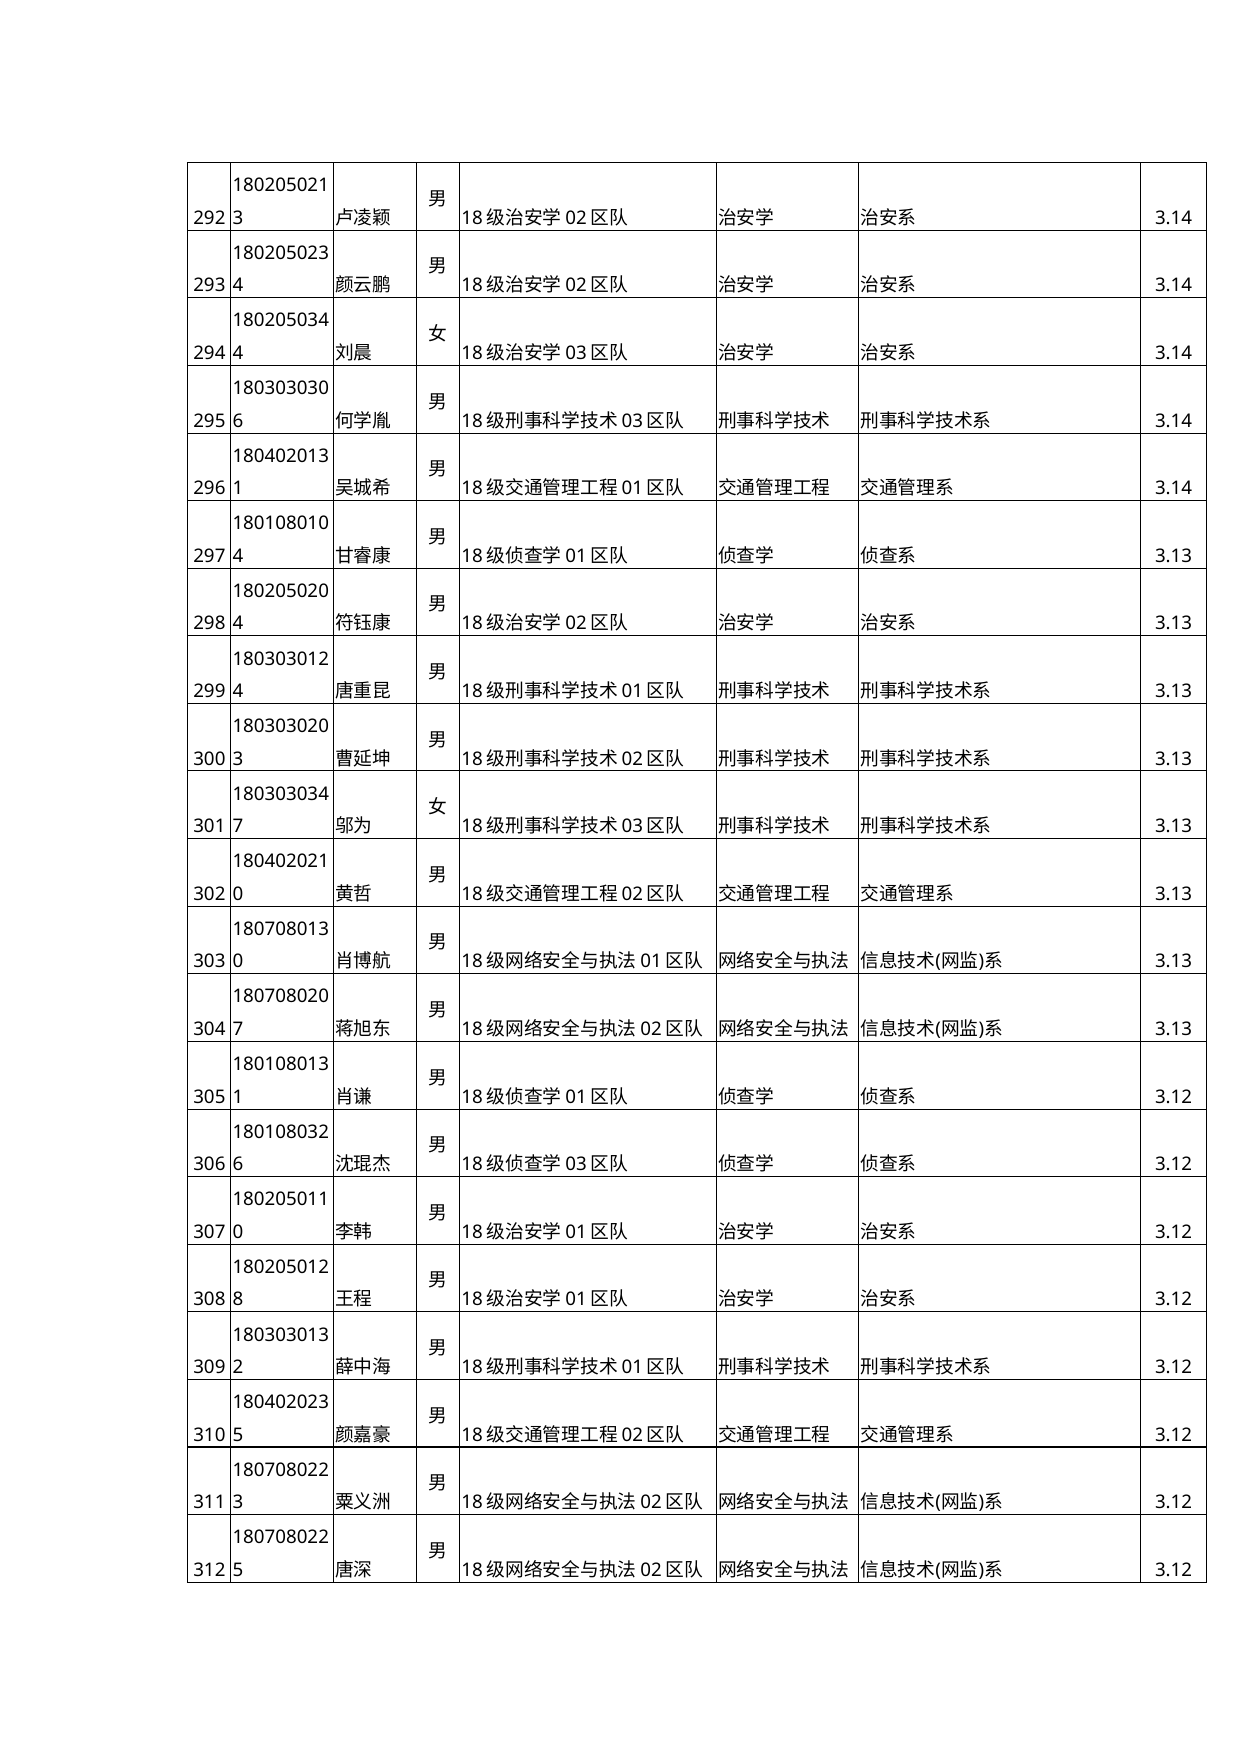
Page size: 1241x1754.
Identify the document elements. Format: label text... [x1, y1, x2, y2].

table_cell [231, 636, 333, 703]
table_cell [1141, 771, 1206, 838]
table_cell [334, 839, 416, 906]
table_cell 颜云鹏 [334, 231, 416, 297]
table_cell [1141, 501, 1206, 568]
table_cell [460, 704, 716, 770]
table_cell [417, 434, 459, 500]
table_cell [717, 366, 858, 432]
table_cell 男 [417, 163, 459, 229]
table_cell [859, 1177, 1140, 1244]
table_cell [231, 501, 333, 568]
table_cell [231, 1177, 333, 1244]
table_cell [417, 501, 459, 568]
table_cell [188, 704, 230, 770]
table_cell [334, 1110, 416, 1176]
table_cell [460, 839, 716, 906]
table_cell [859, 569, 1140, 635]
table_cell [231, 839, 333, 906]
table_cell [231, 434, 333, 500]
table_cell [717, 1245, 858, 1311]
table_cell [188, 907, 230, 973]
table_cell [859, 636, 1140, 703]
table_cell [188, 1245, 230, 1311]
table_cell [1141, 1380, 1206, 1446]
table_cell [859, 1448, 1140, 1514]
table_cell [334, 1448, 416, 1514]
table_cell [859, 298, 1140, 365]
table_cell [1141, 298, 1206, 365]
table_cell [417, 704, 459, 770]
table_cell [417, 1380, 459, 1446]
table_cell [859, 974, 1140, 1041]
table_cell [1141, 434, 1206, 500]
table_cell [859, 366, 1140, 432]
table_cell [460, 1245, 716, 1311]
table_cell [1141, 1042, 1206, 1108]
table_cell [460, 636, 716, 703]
table_cell 293 [188, 231, 230, 297]
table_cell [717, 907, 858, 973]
table_cell 治安学 [717, 163, 858, 229]
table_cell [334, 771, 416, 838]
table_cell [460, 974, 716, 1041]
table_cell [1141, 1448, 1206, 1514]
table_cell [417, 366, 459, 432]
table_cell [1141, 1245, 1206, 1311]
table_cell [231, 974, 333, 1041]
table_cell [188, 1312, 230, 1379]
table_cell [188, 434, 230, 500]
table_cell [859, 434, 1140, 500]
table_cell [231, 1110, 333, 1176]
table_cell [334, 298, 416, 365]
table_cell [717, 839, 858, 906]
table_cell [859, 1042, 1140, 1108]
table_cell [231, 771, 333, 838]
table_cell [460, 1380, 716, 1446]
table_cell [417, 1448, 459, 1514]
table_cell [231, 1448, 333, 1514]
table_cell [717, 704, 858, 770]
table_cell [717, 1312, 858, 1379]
table_cell 卢凌颖 [334, 163, 416, 229]
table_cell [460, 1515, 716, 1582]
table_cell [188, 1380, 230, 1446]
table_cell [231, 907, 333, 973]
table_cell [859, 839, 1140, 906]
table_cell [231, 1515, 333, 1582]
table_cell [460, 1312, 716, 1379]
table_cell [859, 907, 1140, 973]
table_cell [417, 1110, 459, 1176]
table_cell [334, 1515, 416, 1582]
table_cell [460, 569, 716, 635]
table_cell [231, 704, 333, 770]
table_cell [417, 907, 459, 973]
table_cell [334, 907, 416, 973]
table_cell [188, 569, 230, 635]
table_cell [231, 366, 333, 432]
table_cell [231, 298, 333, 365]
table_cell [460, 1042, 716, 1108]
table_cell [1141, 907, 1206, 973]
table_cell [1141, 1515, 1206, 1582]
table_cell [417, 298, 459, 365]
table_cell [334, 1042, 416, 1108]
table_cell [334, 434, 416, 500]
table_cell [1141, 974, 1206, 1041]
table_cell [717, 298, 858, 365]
table_cell 18级治安学02区队 [460, 231, 716, 297]
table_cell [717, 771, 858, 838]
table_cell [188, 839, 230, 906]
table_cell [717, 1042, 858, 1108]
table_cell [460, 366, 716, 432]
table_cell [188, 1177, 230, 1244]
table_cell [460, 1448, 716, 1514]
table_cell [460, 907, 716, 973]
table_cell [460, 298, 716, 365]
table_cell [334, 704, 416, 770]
table_cell 治安系 [859, 163, 1140, 229]
table_cell 1802050213 [231, 163, 333, 229]
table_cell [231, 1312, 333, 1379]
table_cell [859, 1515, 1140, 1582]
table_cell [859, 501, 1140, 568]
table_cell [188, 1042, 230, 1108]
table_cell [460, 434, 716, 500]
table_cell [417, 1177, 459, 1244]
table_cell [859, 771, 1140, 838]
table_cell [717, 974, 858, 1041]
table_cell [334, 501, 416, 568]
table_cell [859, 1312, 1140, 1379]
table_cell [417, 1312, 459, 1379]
table_cell 1802050234 [231, 231, 333, 297]
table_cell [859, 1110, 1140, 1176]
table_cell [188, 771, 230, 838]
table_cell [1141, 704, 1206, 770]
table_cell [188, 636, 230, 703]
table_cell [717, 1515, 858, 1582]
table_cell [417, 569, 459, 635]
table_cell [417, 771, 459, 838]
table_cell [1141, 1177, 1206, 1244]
table_cell 治安系 [859, 231, 1140, 297]
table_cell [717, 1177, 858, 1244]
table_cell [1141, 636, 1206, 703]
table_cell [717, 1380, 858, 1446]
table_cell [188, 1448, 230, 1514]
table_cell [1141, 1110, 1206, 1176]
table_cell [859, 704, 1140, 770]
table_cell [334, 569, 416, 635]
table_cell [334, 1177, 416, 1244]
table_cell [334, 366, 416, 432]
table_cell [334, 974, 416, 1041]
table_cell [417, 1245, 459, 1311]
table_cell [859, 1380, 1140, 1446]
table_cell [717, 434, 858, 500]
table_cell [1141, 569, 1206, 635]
table_cell 3.14 [1141, 231, 1206, 297]
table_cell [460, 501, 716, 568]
table_cell 294 [188, 298, 230, 365]
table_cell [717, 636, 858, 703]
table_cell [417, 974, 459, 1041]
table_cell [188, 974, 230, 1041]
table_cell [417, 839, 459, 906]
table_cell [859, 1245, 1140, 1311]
table_cell 18级治安学02区队 [460, 163, 716, 229]
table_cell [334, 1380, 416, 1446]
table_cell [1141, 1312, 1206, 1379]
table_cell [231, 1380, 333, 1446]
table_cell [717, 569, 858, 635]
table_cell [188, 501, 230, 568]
table_cell 治安学 [717, 231, 858, 297]
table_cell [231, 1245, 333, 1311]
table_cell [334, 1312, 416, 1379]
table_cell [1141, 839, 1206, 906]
table_cell 3.14 [1141, 163, 1206, 229]
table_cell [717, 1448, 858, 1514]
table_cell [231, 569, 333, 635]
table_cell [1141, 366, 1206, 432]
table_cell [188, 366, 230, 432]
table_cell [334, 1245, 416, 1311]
table_cell 男 [417, 231, 459, 297]
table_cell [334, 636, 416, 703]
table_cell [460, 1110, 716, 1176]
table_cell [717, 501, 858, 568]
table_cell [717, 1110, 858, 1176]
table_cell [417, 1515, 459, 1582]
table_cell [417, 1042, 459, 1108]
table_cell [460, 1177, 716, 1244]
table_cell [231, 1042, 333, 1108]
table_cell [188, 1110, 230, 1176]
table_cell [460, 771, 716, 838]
table_cell 292 [188, 163, 230, 229]
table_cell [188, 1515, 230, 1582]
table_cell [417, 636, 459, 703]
